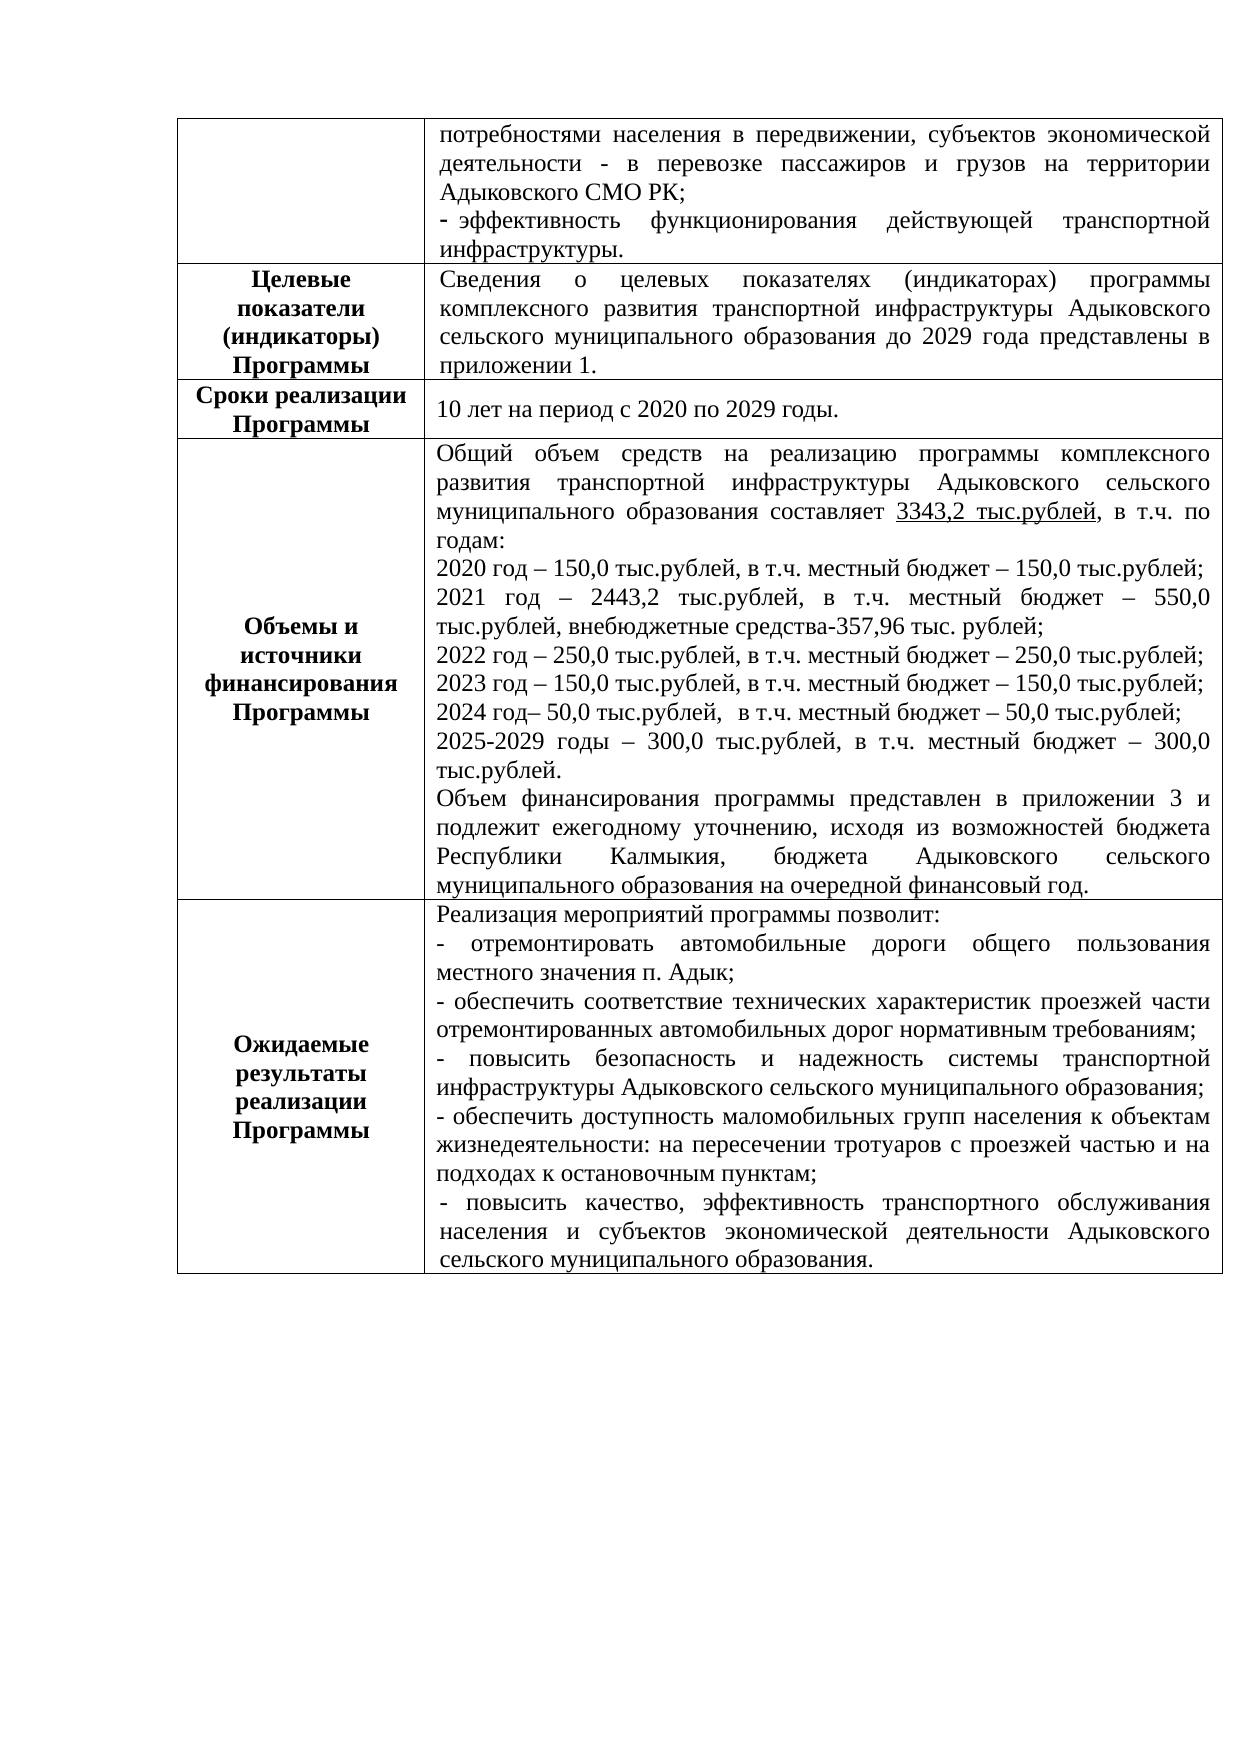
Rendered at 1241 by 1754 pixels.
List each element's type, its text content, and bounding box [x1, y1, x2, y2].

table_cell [425, 119, 1222, 263]
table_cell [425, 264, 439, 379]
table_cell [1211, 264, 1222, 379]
table_cell 10 лет на период с 2020 по 2029 годы. [425, 380, 1222, 437]
table_cell Реализация мероприятий программы позволит: - отремонтировать автомобильные дороги общего пользования местного значения п. Адык; - обеспечить соответствие технических характеристик проезжей части отремонтированных автомобильных дорог нормативным требованиям; - повысить безопасность и надежность системы транспортной инфраструктуры Адыковского сельского муниципального образования; - обеспечить доступность маломобильных групп населения к объектам жизнедеятельности: на пересечении тротуаров с проезжей частью и на подходах к остановочным пунктам; - повысить качество, эффективность транспортного обслуживания населения и субъектов экономической деятельности Адыковского сельского муниципального образования. [425, 900, 1222, 1273]
table_cell Целевые показатели (индикаторы) Программы [178, 264, 424, 379]
table_cell Объемы и источники финансирования Программы [178, 439, 424, 898]
table_cell Сроки реализации Программы [178, 380, 424, 437]
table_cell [178, 119, 424, 263]
table_cell Ожидаемые результаты реализации Программы [178, 900, 424, 1273]
table_cell Общий объем средств на реализацию программы комплексного развития транспортной инфраструктуры Адыковского сельского муниципального образования составляет 3343,2 тыс.рублей, в т.ч. по годам: 2020 год – 150,0 тыс.рублей, в т.ч. местный бюджет – 150,0 тыс.рублей; 2021 год – 2443,2 тыс.рублей, в т.ч. местный бюджет – 550,0 тыс.рублей, внебюджетные средства-357,96 тыс. рублей; 2022 год – 250,0 тыс.рублей, в т.ч. местный бюджет – 250,0 тыс.рублей; 2023 год – 150,0 тыс.рублей, в т.ч. местный бюджет – 150,0 тыс.рублей; 2024 год– 50,0 тыс.рублей, в т.ч. местный бюджет – 50,0 тыс.рублей; 2025-2029 годы – 300,0 тыс.рублей, в т.ч. местный бюджет – 300,0 тыс.рублей. Объем финансирования программы представлен в приложении 3 и подлежит ежегодному уточнению, исходя из возможностей бюджета Республики Калмыкия, бюджета Адыковского сельского муниципального образования на очередной финансовый год. [425, 439, 1222, 898]
